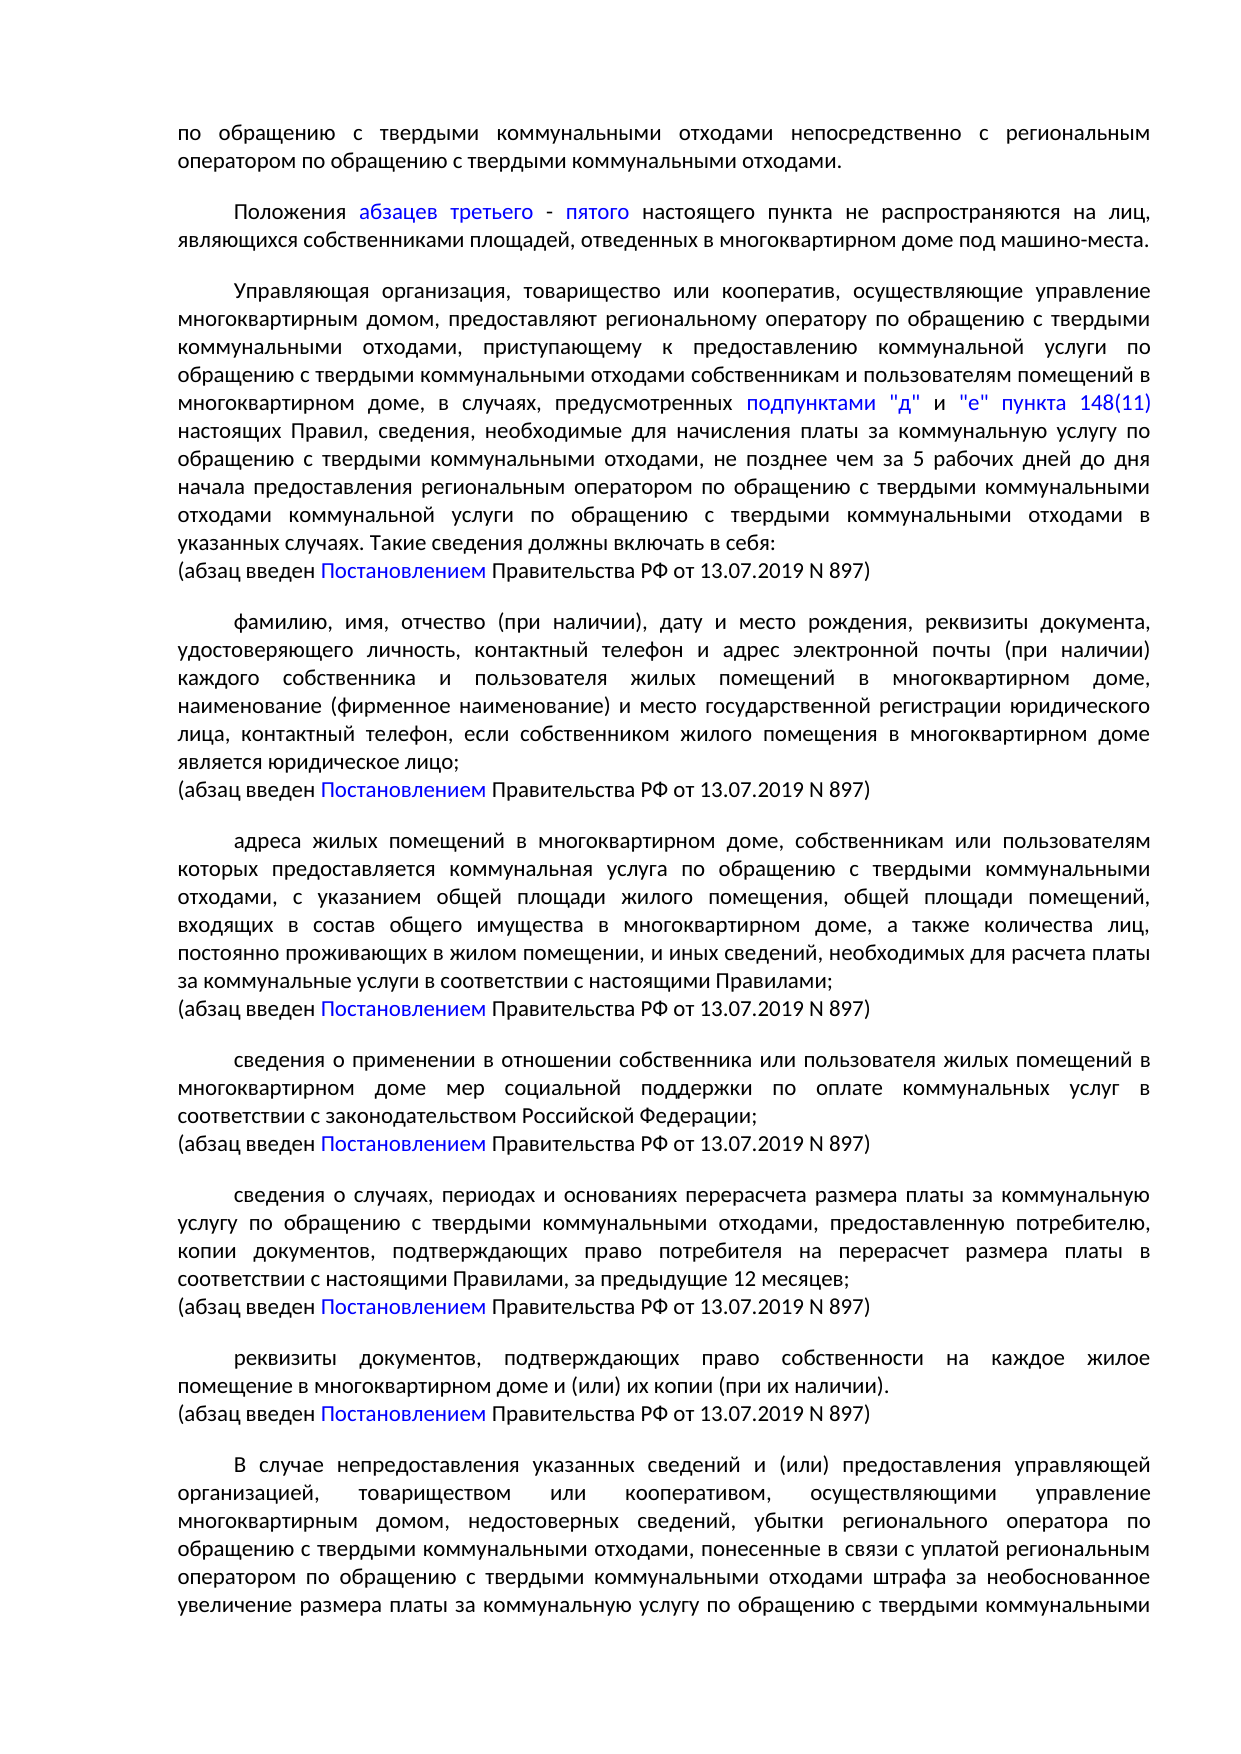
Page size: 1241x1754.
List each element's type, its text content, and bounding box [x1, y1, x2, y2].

text (абзац введен Постановлением Правительства РФ от 13.07.2019 N 897) [177, 1399, 1152, 1427]
text (абзац введен Постановлением Правительства РФ от 13.07.2019 N 897) [177, 556, 1152, 584]
text Управляющая организация, товарищество или кооператив, осуществляющие управление многоквартирным домом, предоставляют региональному оператору по обращению с твердыми коммунальными отходами, приступающему к предоставлению коммунальной услуги по обращению с твердыми коммунальными отходами собственникам и пользователям помещений в многоквартирном доме, в случаях, предусмотренных подпунктами "д" и "е" пункта 148(11) настоящих Правил, сведения, необходимые для начисления платы за коммунальную услугу по обращению с твердыми коммунальными отходами, не позднее чем за 5 рабочих дней до дня начала предоставления региональным оператором по обращению с твердыми коммунальными отходами коммунальной услуги по обращению с твердыми коммунальными отходами в указанных случаях. Такие сведения должны включать в себя: [177, 276, 1152, 556]
text (абзац введен Постановлением Правительства РФ от 13.07.2019 N 897) [177, 1129, 1152, 1157]
text Положения абзацев третьего - пятого настоящего пункта не распространяются на лиц, являющихся собственниками площадей, отведенных в многоквартирном доме под машино-места. [177, 197, 1152, 253]
text сведения о применении в отношении собственника или пользователя жилых помещений в многоквартирном доме мер социальной поддержки по оплате коммунальных услуг в соответствии с законодательством Российской Федерации; [177, 1045, 1152, 1129]
text (абзац введен Постановлением Правительства РФ от 13.07.2019 N 897) [177, 1292, 1152, 1320]
text фамилию, имя, отчество (при наличии), дату и место рождения, реквизиты документа, удостоверяющего личность, контактный телефон и адрес электронной почты (при наличии) каждого собственника и пользователя жилых помещений в многоквартирном доме, наименование (фирменное наименование) и место государственной регистрации юридического лица, контактный телефон, если собственником жилого помещения в многоквартирном доме является юридическое лицо; [177, 607, 1152, 775]
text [177, 1450, 1152, 1618]
text адреса жилых помещений в многоквартирном доме, собственникам или пользователям которых предоставляется коммунальная услуга по обращению с твердыми коммунальными отходами, с указанием общей площади жилого помещения, общей площади помещений, входящих в состав общего имущества в многоквартирном доме, а также количества лиц, постоянно проживающих в жилом помещении, и иных сведений, необходимых для расчета платы за коммунальные услуги в соответствии с настоящими Правилами; [177, 826, 1152, 994]
text реквизиты документов, подтверждающих право собственности на каждое жилое помещение в многоквартирном доме и (или) их копии (при их наличии). [177, 1343, 1152, 1399]
text сведения о случаях, периодах и основаниях перерасчета размера платы за коммунальную услугу по обращению с твердыми коммунальными отходами, предоставленную потребителю, копии документов, подтверждающих право потребителя на перерасчет размера платы в соответствии с настоящими Правилами, за предыдущие 12 месяцев; [177, 1180, 1152, 1292]
text (абзац введен Постановлением Правительства РФ от 13.07.2019 N 897) [177, 994, 1152, 1022]
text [177, 118, 1152, 174]
text (абзац введен Постановлением Правительства РФ от 13.07.2019 N 897) [177, 775, 1152, 803]
